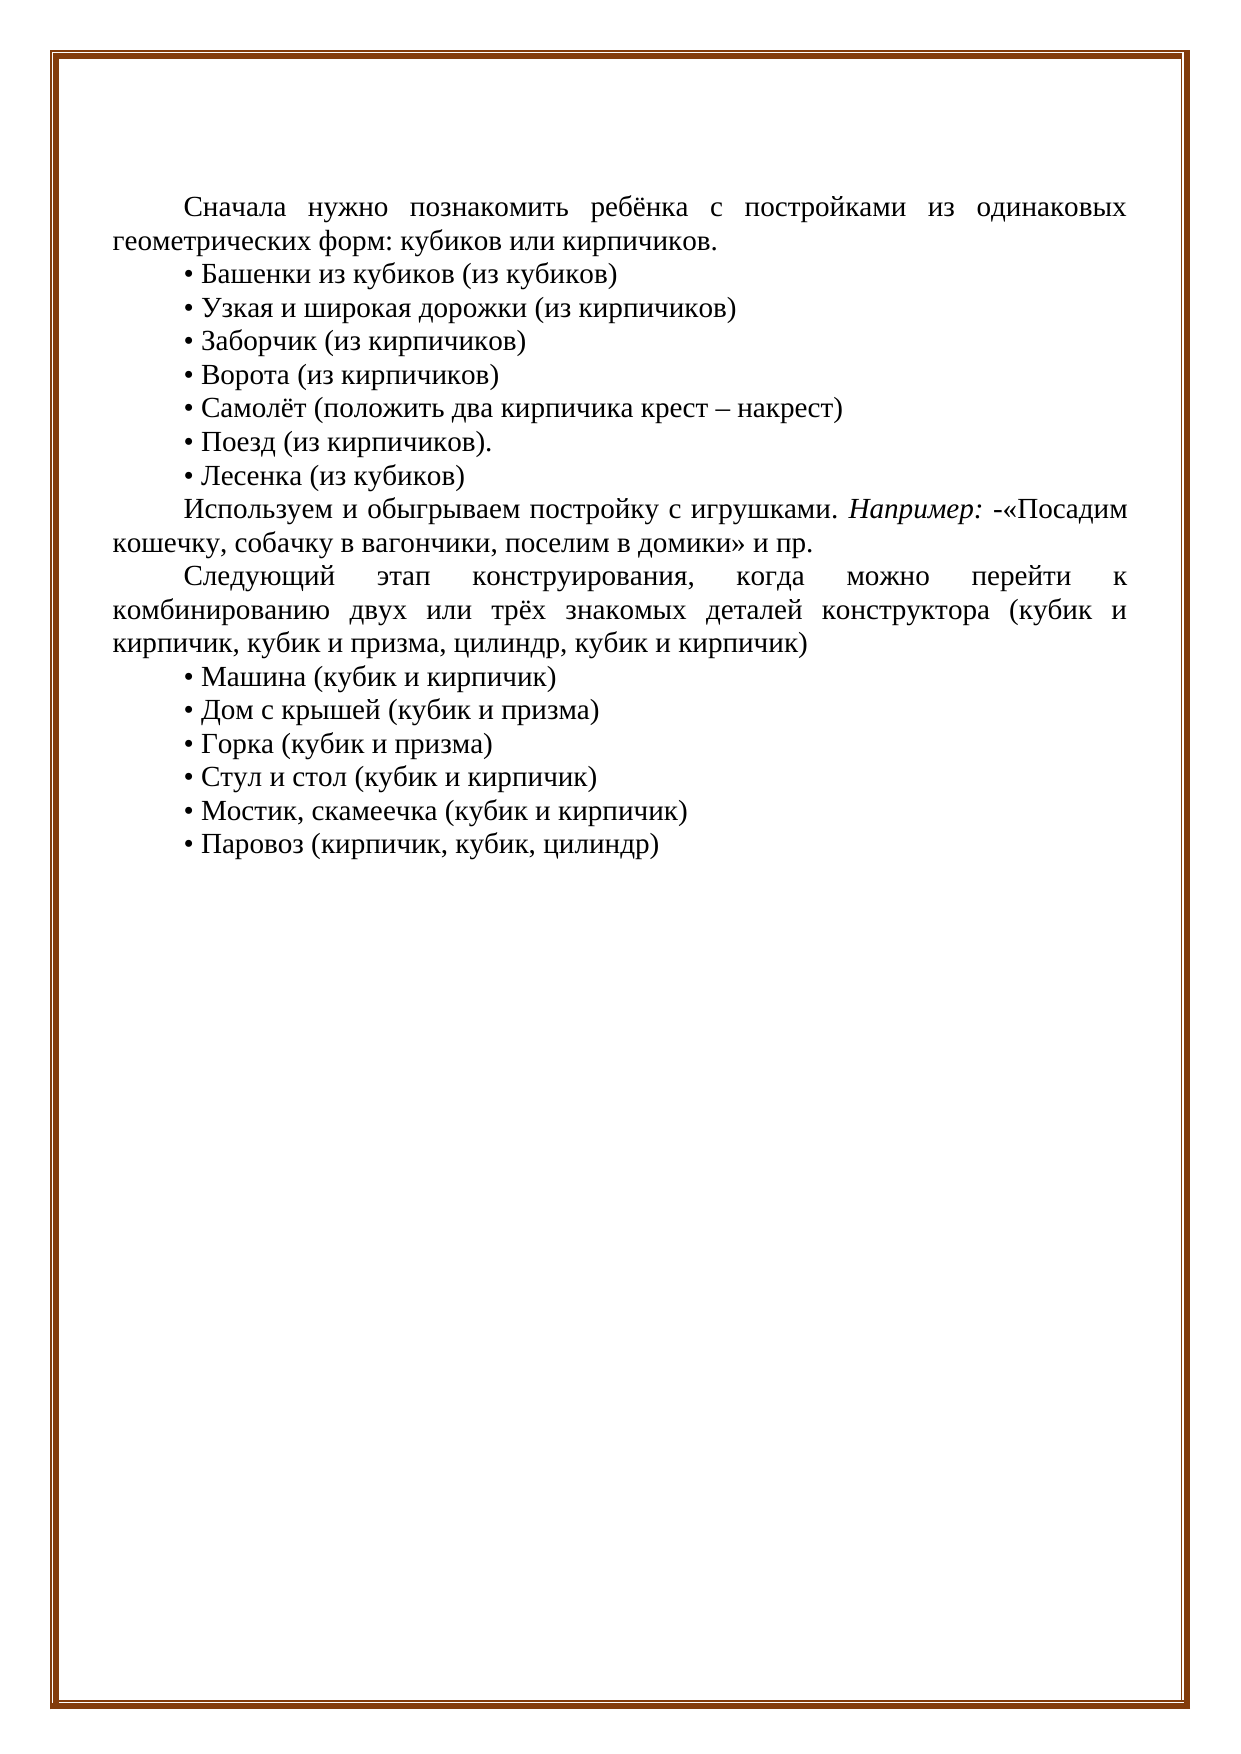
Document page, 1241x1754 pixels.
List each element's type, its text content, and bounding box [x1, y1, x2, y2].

text Следующий этап конструирования, когда можно перейти к комбинированию двух или трёх знакомых деталей конструктора (кубик и кирпичик, кубик и призма, цилиндр, кубик и кирпичик) [112, 558, 1128, 659]
text • Самолёт (положить два кирпичика крест – накрест) [112, 391, 1128, 424]
text Сначала нужно познакомить ребёнка с постройками из одинаковых геометрических форм: кубиков или кирпичиков. [112, 189, 1128, 256]
text • Мостик, скамеечка (кубик и кирпичик) [112, 793, 1128, 827]
text • Поезд (из кирпичиков). [112, 424, 1128, 458]
text • Башенки из кубиков (из кубиков) [112, 256, 1128, 290]
text • Паровоз (кирпичик, кубик, цилиндр) [112, 827, 1128, 860]
text • Стул и стол (кубик и кирпичик) [112, 759, 1128, 793]
text • Дом с крышей (кубик и призма) [112, 692, 1128, 726]
text • Горка (кубик и призма) [112, 726, 1128, 759]
text • Лесенка (из кубиков) [112, 458, 1128, 491]
text • Ворота (из кирпичиков) [112, 357, 1128, 391]
text • Заборчик (из кирпичиков) [112, 323, 1128, 357]
text Используем и обыгрываем постройку с игрушками. Например: -«Посадим кошечку, собачку в вагончики, поселим в домики» и пр. [112, 491, 1128, 558]
text • Машина (кубик и кирпичик) [112, 659, 1128, 692]
text • Узкая и широкая дорожки (из кирпичиков) [112, 290, 1128, 323]
